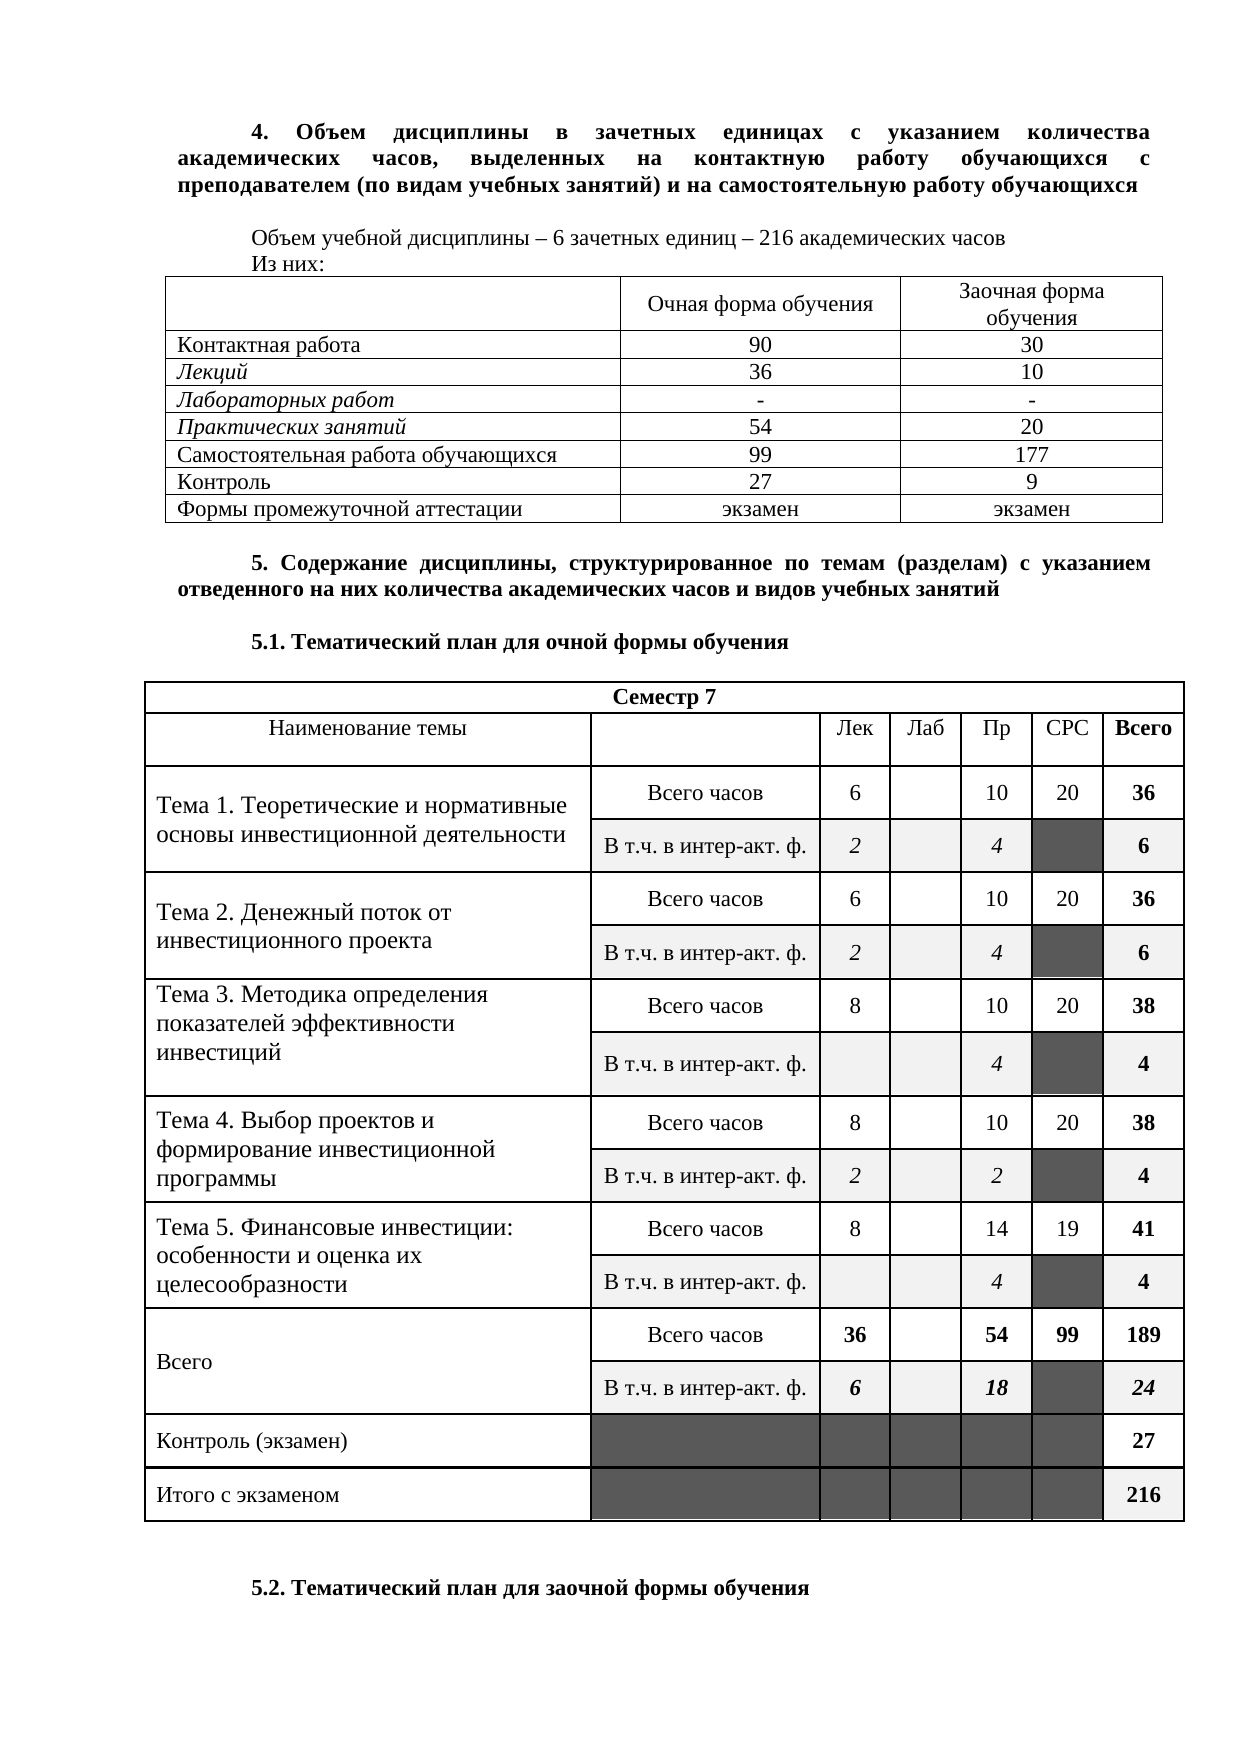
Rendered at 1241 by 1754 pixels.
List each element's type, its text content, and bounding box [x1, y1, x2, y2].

table_cell 20 [1033, 980, 1102, 1031]
table_cell 9 [901, 468, 1162, 494]
table_cell [891, 1033, 960, 1094]
table_cell [891, 980, 960, 1031]
table_cell 6 [821, 1362, 889, 1413]
table_cell 36 [821, 1309, 889, 1360]
table_cell 18 [962, 1362, 1031, 1413]
table_cell 4 [1104, 1033, 1183, 1094]
table_cell Итого с экзаменом [146, 1469, 590, 1519]
table_cell экзамен [901, 495, 1162, 522]
table_cell В т.ч. в интер-акт. ф. [592, 820, 819, 871]
table_cell 20 [901, 413, 1162, 439]
table_header [166, 277, 620, 330]
text 4. Объем дисциплины в зачетных единицах с указанием количества академических часов, выделенных на контактную работу обучающихся с преподавателем (по видам учебных занятий) и на самостоятельную работу обучающихся [177, 118, 1152, 197]
table_cell 4 [962, 926, 1031, 977]
table_cell СРС [1033, 714, 1102, 765]
table_cell - [621, 386, 900, 412]
table_cell 4 [1104, 1256, 1183, 1307]
table_cell 27 [1104, 1415, 1183, 1466]
table_cell Всего часов [592, 980, 819, 1031]
table_cell В т.ч. в интер-акт. ф. [592, 1033, 819, 1094]
table_cell Формы промежуточной аттестации [166, 495, 620, 522]
table_cell В т.ч. в интер-акт. ф. [592, 926, 819, 977]
table_cell [592, 714, 819, 765]
table_cell [891, 1203, 960, 1254]
table_cell [891, 873, 960, 924]
table_cell Самостоятельная работа обучающихся [166, 441, 620, 467]
table_cell 36 [621, 359, 900, 385]
table_cell 20 [1033, 767, 1102, 818]
table_cell 38 [1104, 980, 1183, 1031]
table_cell [1033, 926, 1102, 977]
table_cell Лабораторных работ [166, 386, 620, 412]
table_cell [891, 1150, 960, 1201]
table_cell 20 [1033, 873, 1102, 924]
table_cell 8 [821, 1203, 889, 1254]
table_cell Наименование темы [146, 714, 590, 765]
table_cell В т.ч. в интер-акт. ф. [592, 1150, 819, 1201]
table_cell [821, 1415, 889, 1466]
table_cell Всего часов [592, 767, 819, 818]
table_cell Всего часов [592, 1203, 819, 1254]
table_cell Всего [1104, 714, 1183, 765]
table_cell 54 [962, 1309, 1031, 1360]
text 5.1. Тематический план для очной формы обучения [177, 628, 1152, 654]
table_header Заочная форма обучения [901, 277, 1162, 330]
table_cell Всего [146, 1309, 590, 1413]
text Из них: [177, 250, 1152, 276]
table_cell 99 [621, 441, 900, 467]
table_header Семестр 7 [146, 683, 1183, 712]
table_cell Всего часов [592, 873, 819, 924]
table_cell 38 [1104, 1097, 1183, 1148]
table_cell [1033, 820, 1102, 871]
table_cell Лаб [891, 714, 960, 765]
table_cell 6 [1104, 820, 1183, 871]
table_cell В т.ч. в интер-акт. ф. [592, 1256, 819, 1307]
table_cell 189 [1104, 1309, 1183, 1360]
table_cell 177 [901, 441, 1162, 467]
table_cell 36 [1104, 767, 1183, 818]
table_cell - [901, 386, 1162, 412]
table_cell Лек [821, 714, 889, 765]
table_cell Тема 3. Методика определения показателей эффективности инвестиций [146, 980, 590, 1094]
table_cell [592, 1415, 819, 1466]
table_cell 24 [1104, 1362, 1183, 1413]
table_cell 10 [962, 873, 1031, 924]
table_cell 36 [1104, 873, 1183, 924]
text Объем учебной дисциплины – 6 зачетных единиц – 216 академических часов [177, 223, 1152, 250]
table_cell Тема 2. Денежный поток от инвестиционного проекта [146, 873, 590, 977]
table_cell 8 [821, 1097, 889, 1148]
table_cell Всего часов [592, 1309, 819, 1360]
table_cell [821, 1256, 889, 1307]
table_cell 41 [1104, 1203, 1183, 1254]
table_cell 27 [621, 468, 900, 494]
table_cell [891, 1309, 960, 1360]
table_cell В т.ч. в интер-акт. ф. [592, 1362, 819, 1413]
text 5.2. Тематический план для заочной формы обучения [177, 1574, 1152, 1601]
table_cell 2 [962, 1150, 1031, 1201]
table_cell Лекций [166, 359, 620, 385]
table_cell 10 [962, 1097, 1031, 1148]
table_cell 8 [821, 980, 889, 1031]
table_cell 4 [962, 1256, 1031, 1307]
text 5. Содержание дисциплины, структурированное по темам (разделам) с указанием отведенного на них количества академических часов и видов учебных занятий [177, 549, 1152, 602]
table_cell 6 [821, 873, 889, 924]
table_cell 99 [1033, 1309, 1102, 1360]
table_cell Тема 1. Теоретические и нормативные основы инвестиционной деятельности [146, 767, 590, 871]
table_cell 54 [621, 413, 900, 439]
table_cell [821, 1469, 889, 1519]
table_cell [891, 767, 960, 818]
table_cell 10 [962, 767, 1031, 818]
table_cell [1033, 1256, 1102, 1307]
table_cell 10 [901, 359, 1162, 385]
table_cell 216 [1104, 1469, 1183, 1519]
table_cell [891, 1097, 960, 1148]
table_cell [962, 1415, 1031, 1466]
table_cell 2 [821, 820, 889, 871]
table_cell Контактная работа [166, 331, 620, 357]
table_cell Контроль (экзамен) [146, 1415, 590, 1466]
table_cell 6 [821, 767, 889, 818]
table_cell [891, 1415, 960, 1466]
table_cell [821, 1033, 889, 1094]
table_cell Всего часов [592, 1097, 819, 1148]
table_cell [962, 1469, 1031, 1519]
table_cell 4 [962, 820, 1031, 871]
table_cell Тема 5. Финансовые инвестиции: особенности и оценка их целесообразности [146, 1203, 590, 1307]
table_cell [891, 1362, 960, 1413]
table_cell [592, 1469, 819, 1519]
table_cell экзамен [621, 495, 900, 522]
table_cell Тема 4. Выбор проектов и формирование инвестиционной программы [146, 1097, 590, 1201]
table_cell [1033, 1150, 1102, 1201]
table_cell 20 [1033, 1097, 1102, 1148]
table_cell 30 [901, 331, 1162, 357]
table_cell 4 [1104, 1150, 1183, 1201]
table_cell [891, 820, 960, 871]
table_cell Практических занятий [166, 413, 620, 439]
table_cell 90 [621, 331, 900, 357]
table_cell [891, 1469, 960, 1519]
table_cell Пр [962, 714, 1031, 765]
table_cell Контроль [166, 468, 620, 494]
table_cell 2 [821, 1150, 889, 1201]
table_cell 2 [821, 926, 889, 977]
table_cell 6 [1104, 926, 1183, 977]
table_cell [1033, 1362, 1102, 1413]
table_cell [1033, 1033, 1102, 1094]
table_cell 10 [962, 980, 1031, 1031]
table_cell [1033, 1415, 1102, 1466]
table_cell 4 [962, 1033, 1031, 1094]
table_cell [1033, 1469, 1102, 1519]
table_header Очная форма обучения [621, 277, 900, 330]
table_cell 14 [962, 1203, 1031, 1254]
table_cell [891, 926, 960, 977]
table_cell 19 [1033, 1203, 1102, 1254]
table_cell [891, 1256, 960, 1307]
